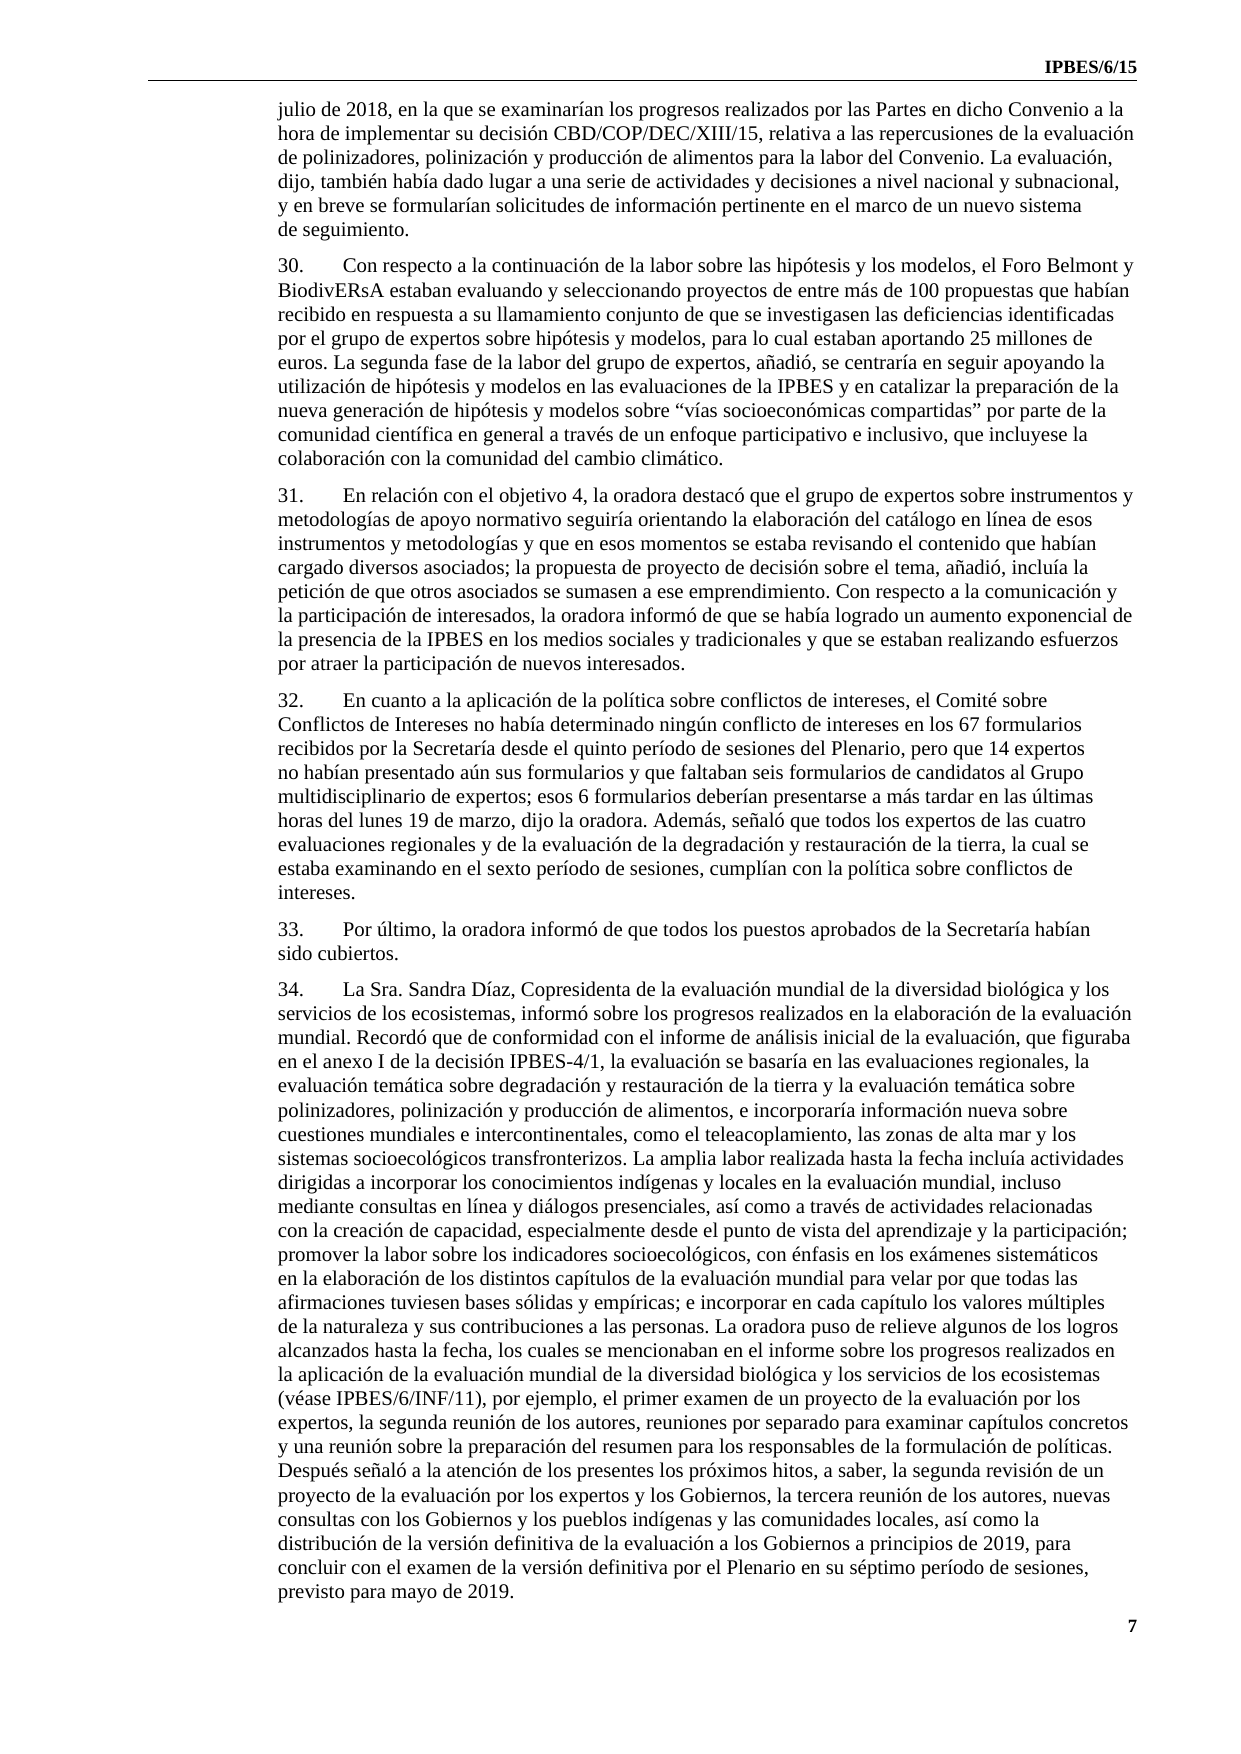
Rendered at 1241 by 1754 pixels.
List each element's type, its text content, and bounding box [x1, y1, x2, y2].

list Con respecto a la continuación de la labor sobre las hipótesis y los modelos, el Foro Belmont y BiodivERsA estaban evaluando y seleccionando proyectos de entre más de 100 propuestas que habían recibido en respuesta a su llamamiento conjunto de que se investigasen las deficiencias identificadas por el grupo de expertos sobre hipótesis y modelos, para lo cual estaban aportando 25 millones de euros. La segunda fase de la labor del grupo de expertos, añadió, se centraría en seguir apoyando la utilización de hipótesis y modelos en las evaluaciones de la IPBES y en catalizar la preparación de la nueva generación de hipótesis y modelos sobre “vías socioeconómicas compartidas” por parte de la comunidad científica en general a través de un enfoque participativo e inclusivo, que incluyese la colaboración con la comunidad del cambio climático. [278, 253, 1137, 470]
list En relación con el objetivo 4, la oradora destacó que el grupo de expertos sobre instrumentos y metodologías de apoyo normativo seguiría orientando la elaboración del catálogo en línea de esos instrumentos y metodologías y que en esos momentos se estaba revisando el contenido que habían cargado diversos asociados; la propuesta de proyecto de decisión sobre el tema, añadió, incluía la petición de que otros asociados se sumasen a ese emprendimiento. Con respecto a la comunicación y la participación de interesados, la oradora informó de que se había logrado un aumento exponencial de la presencia de la IPBES en los medios sociales y tradicionales y que se estaban realizando esfuerzos por atraer la participación de nuevos interesados. [278, 482, 1137, 675]
list En cuanto a la aplicación de la política sobre conflictos de intereses, el Comité sobre Conflictos de Intereses no había determinado ningún conflicto de intereses en los 67 formularios recibidos por la Secretaría desde el quinto período de sesiones del Plenario, pero que 14 expertos no habían presentado aún sus formularios y que faltaban seis formularios de candidatos al Grupo multidisciplinario de expertos; esos 6 formularios deberían presentarse a más tardar en las últimas horas del lunes 19 de marzo, dijo la oradora. Además, señaló que todos los expertos de las cuatro evaluaciones regionales y de la evaluación de la degradación y restauración de la tierra, la cual se estaba examinando en el sexto período de sesiones, cumplían con la política sobre conflictos de intereses. [278, 687, 1137, 904]
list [278, 97, 1137, 241]
list La Sra. Sandra Díaz, Copresidenta de la evaluación mundial de la diversidad biológica y los servicios de los ecosistemas, informó sobre los progresos realizados en la elaboración de la evaluación mundial. Recordó que de conformidad con el informe de análisis inicial de la evaluación, que figuraba en el anexo I de la decisión IPBES-4/1, la evaluación se basaría en las evaluaciones regionales, la evaluación temática sobre degradación y restauración de la tierra y la evaluación temática sobre polinizadores, polinización y producción de alimentos, e incorporaría información nueva sobre cuestiones mundiales e intercontinentales, como el teleacoplamiento, las zonas de alta mar y los sistemas socioecológicos transfronterizos. La amplia labor realizada hasta la fecha incluía actividades dirigidas a incorporar los conocimientos indígenas y locales en la evaluación mundial, incluso mediante consultas en línea y diálogos presenciales, así como a través de actividades relacionadas con la creación de capacidad, especialmente desde el punto de vista del aprendizaje y la participación; promover la labor sobre los indicadores socioecológicos, con énfasis en los exámenes sistemáticos en la elaboración de los distintos capítulos de la evaluación mundial para velar por que todas las afirmaciones tuviesen bases sólidas y empíricas; e incorporar en cada capítulo los valores múltiples de la naturaleza y sus contribuciones a las personas. La oradora puso de relieve algunos de los logros alcanzados hasta la fecha, los cuales se mencionaban en el informe sobre los progresos realizados en la aplicación de la evaluación mundial de la diversidad biológica y los servicios de los ecosistemas (véase IPBES/6/INF/11), por ejemplo, el primer examen de un proyecto de la evaluación por los expertos, la segunda reunión de los autores, reuniones por separado para examinar capítulos concretos y una reunión sobre la preparación del resumen para los responsables de la formulación de políticas. Después señaló a la atención de los presentes los próximos hitos, a saber, la segunda revisión de un proyecto de la evaluación por los expertos y los Gobiernos, la tercera reunión de los autores, nuevas consultas con los Gobiernos y los pueblos indígenas y las comunidades locales, así como la distribución de la versión definitiva de la evaluación a los Gobiernos a principios de 2019, para concluir con el examen de la versión definitiva por el Plenario en su séptimo período de sesiones, previsto para mayo de 2019. [278, 977, 1137, 1603]
list Por último, la oradora informó de que todos los puestos aprobados de la Secretaría habían sido cubiertos. [278, 917, 1137, 965]
